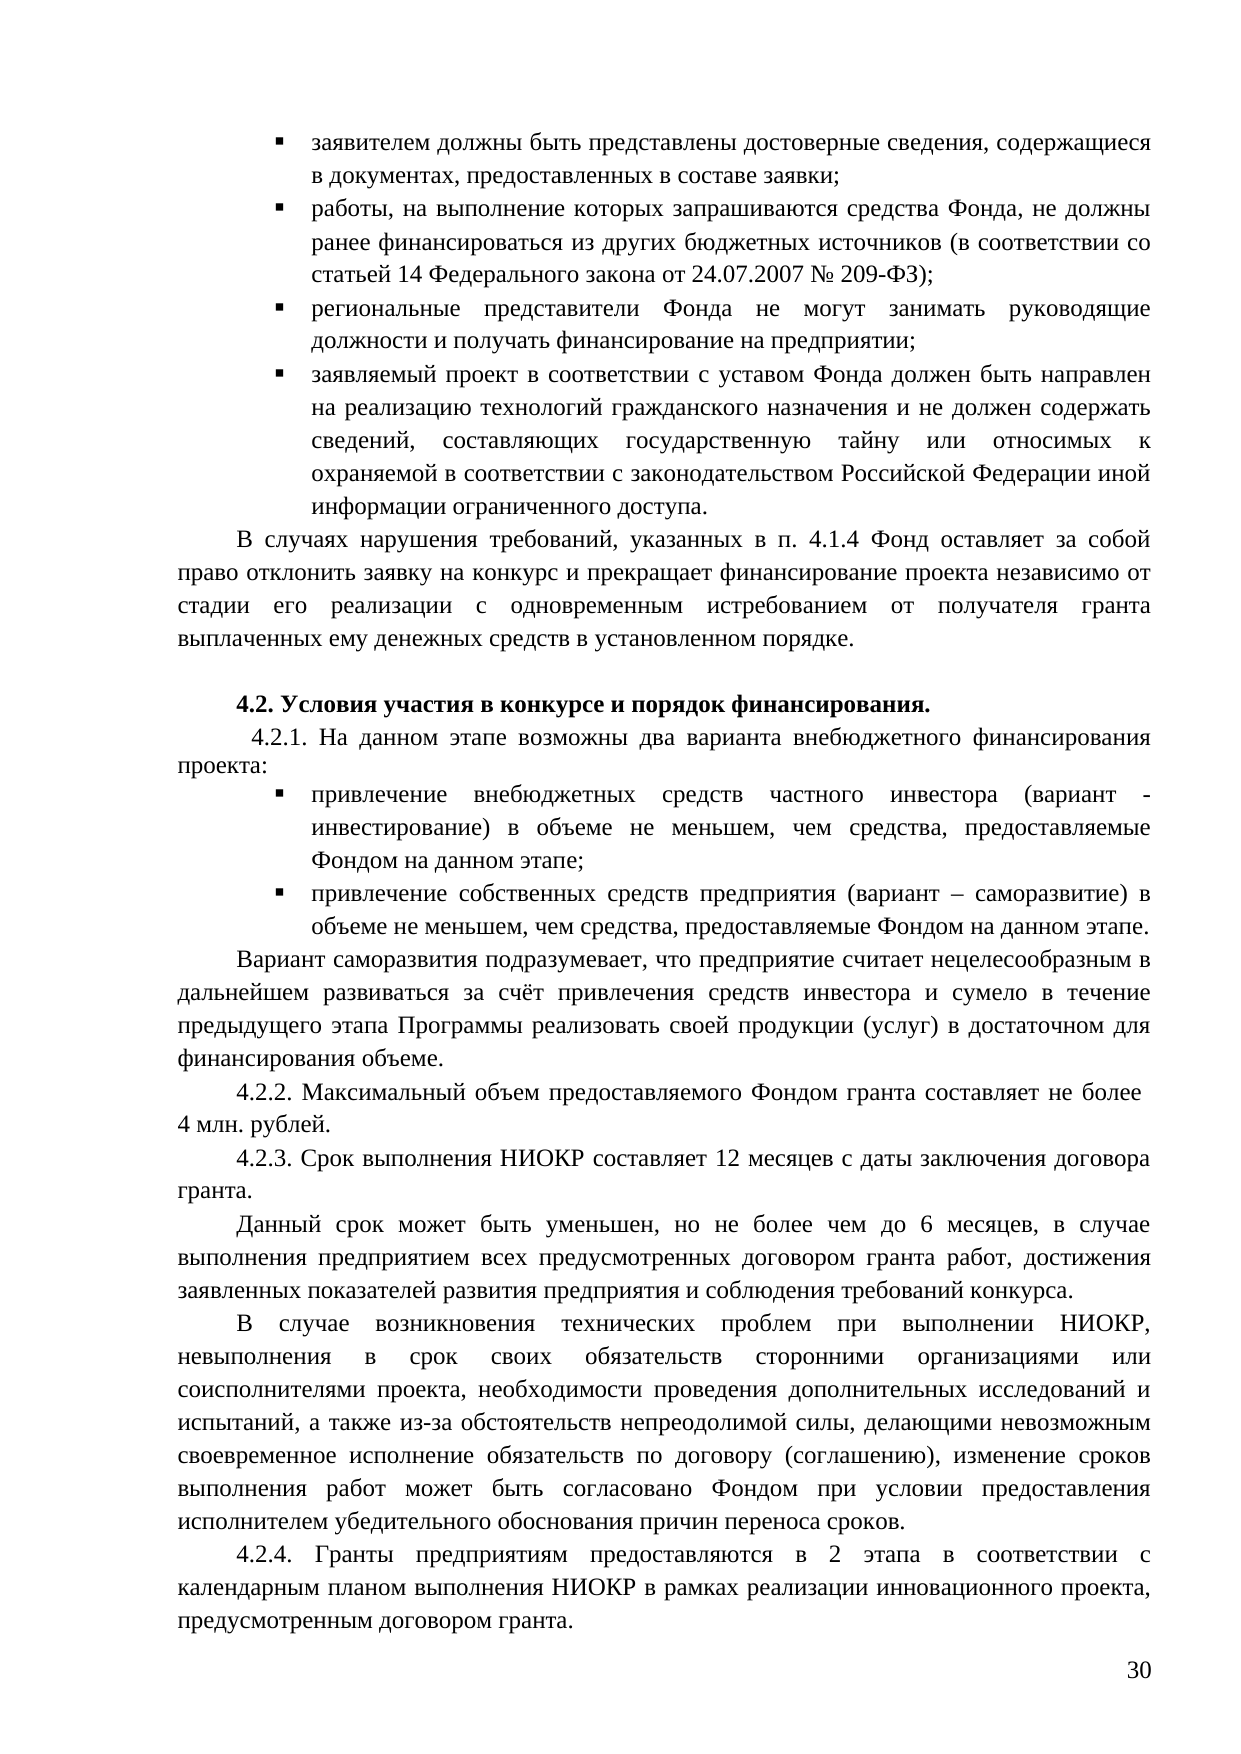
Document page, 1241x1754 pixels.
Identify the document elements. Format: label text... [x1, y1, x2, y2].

list заявляемый проект в соответствии с уставом Фонда должен быть направлен на реализацию технологий гражданского назначения и не должен содержать сведений, составляющих государственную тайну или относимых к охраняемой в соответствии с законодательством Российской Федерации иной информации ограниченного доступа. [274, 359, 1152, 519]
text 4.2.3. Срок выполнения НИОКР составляет 12 месяцев с даты заключения договора гранта. [177, 1143, 1152, 1204]
text В случаях нарушения требований, указанных в п. 4.1.4 Фонд оставляет за собой право отклонить заявку на конкурс и прекращает финансирование проекта независимо от стадии его реализации с одновременным истребованием от получателя гранта выплаченных ему денежных средств в установленном порядке. [177, 524, 1152, 652]
text В случае возникновения технических проблем при выполнении НИОКР, невыполнения в срок своих обязательств сторонними организациями или соисполнителями проекта, необходимости проведения дополнительных исследований и испытаний, а также из-за обстоятельств непреодолимой силы, делающими невозможным своевременное исполнение обязательств по договору (соглашению), изменение сроков выполнения работ может быть согласовано Фондом при условии предоставления исполнителем убедительного обоснования причин переноса сроков. [177, 1308, 1152, 1534]
text Вариант саморазвития подразумевает, что предприятие считает нецелесообразным в дальнейшем развиваться за счёт привлечения средств инвестора и сумело в течение предыдущего этапа Программы реализовать своей продукции (услуг) в достаточном для финансирования объеме. [177, 944, 1152, 1072]
list региональные представители Фонда не могут занимать руководящие должности и получать финансирование на предприятии; [274, 293, 1152, 354]
list привлечение собственных средств предприятия (вариант – саморазвитие) в объеме не меньшем, чем средства, предоставляемые Фондом на данном этапе. [274, 878, 1152, 940]
list заявителем должны быть представлены достоверные сведения, содержащиеся в документах, предоставленных в составе заявки; [274, 127, 1152, 189]
text Данный срок может быть уменьшен, но не более чем до 6 месяцев, в случае выполнения предприятием всех предусмотренных договором гранта работ, достижения заявленных показателей развития предприятия и соблюдения требований конкурса. [177, 1209, 1152, 1303]
text 4.2.2. Максимальный объем предоставляемого Фондом гранта составляет не более 4 млн. рублей. [177, 1077, 1152, 1138]
list работы, на выполнение которых запрашиваются средства Фонда, не должны ранее финансироваться из других бюджетных источников (в соответствии со статьей 14 Федерального закона от 24.07.2007 № 209-ФЗ); [274, 193, 1152, 288]
list привлечение внебюджетных средств частного инвестора (вариант - инвестирование) в объеме не меньшем, чем средства, предоставляемые Фондом на данном этапе; [274, 779, 1152, 874]
text 4.2. Условия участия в конкурсе и порядок финансирования. [177, 689, 1152, 718]
text 4.2.4. Гранты предприятиям предоставляются в 2 этапа в соответствии с календарным планом выполнения НИОКР в рамках реализации инновационного проекта, предусмотренным договором гранта. [177, 1539, 1152, 1634]
list 4.2.1. На данном этапе возможны два варианта внебюджетного финансирования проекта: [177, 722, 1152, 779]
